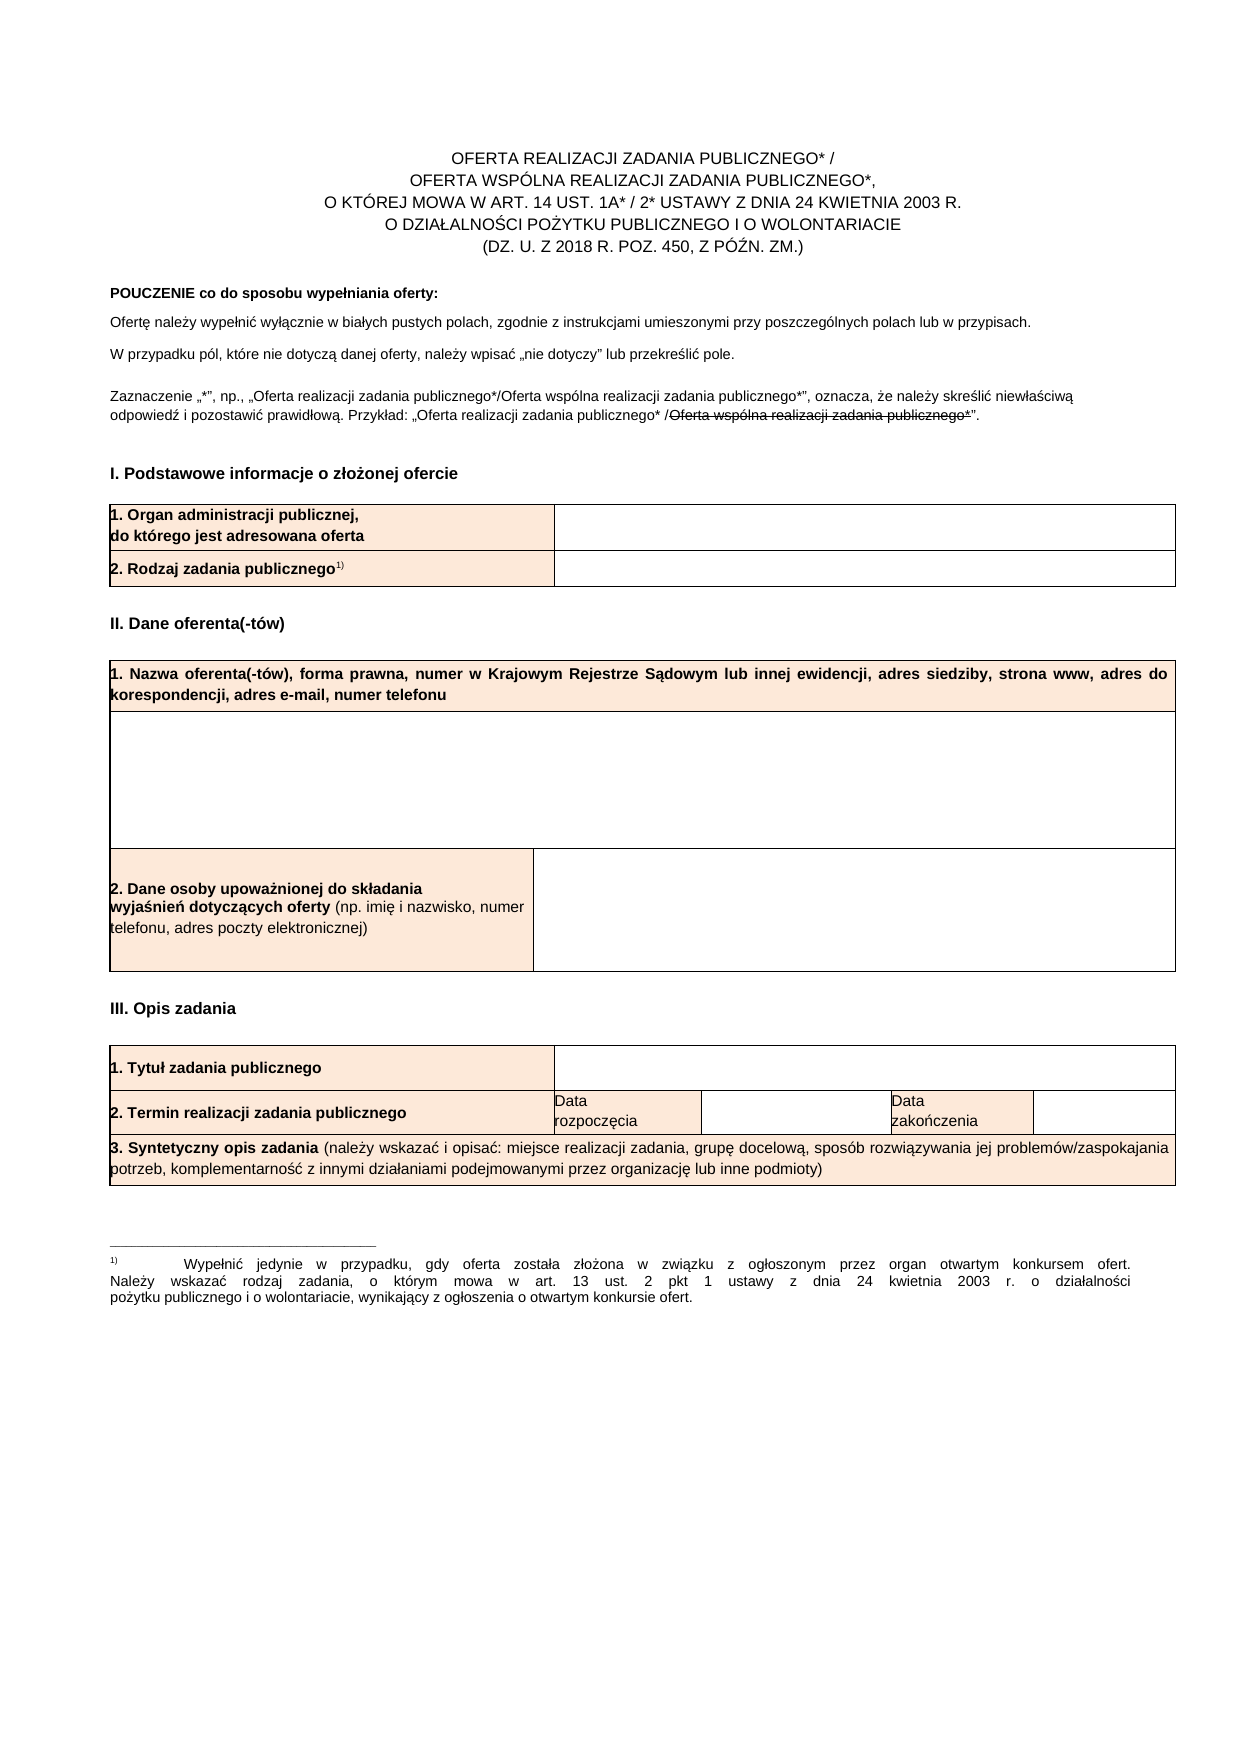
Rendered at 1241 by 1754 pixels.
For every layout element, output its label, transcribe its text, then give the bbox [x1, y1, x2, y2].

table_cell 2. Dane osoby upoważnionej do składania wyjaśnień dotyczących oferty (np. imię i nazwisko, numer telefonu, adres poczty elektronicznej) [111, 849, 533, 971]
table_cell [555, 1046, 1175, 1090]
table_cell POUCZENIE co do sposobu wypełniania oferty: Ofertę należy wypełnić wyłącznie w białych pustych polach, zgodnie z instrukcjami umieszonymi przy poszczególnych polach lub w przypisach. W przypadku pól, które nie dotyczą danej oferty, należy wpisać „nie dotyczy” lub przekreślić pole. Zaznaczenie „*”, np., „Oferta realizacji zadania publicznego*/Oferta wspólna realizacji zadania publicznego*”, oznacza, że należy skreślić niewłaściwą odpowiedź i pozostawić prawidłową. Przykład: „Oferta realizacji zadania publicznego* /Oferta wspólna realizacji zadania publicznego*”. I. Podstawowe informacje o złożonej ofercie [110, 260, 1176, 504]
table_cell __________________________________________________ 1) Wypełnić jedynie w przypadku, gdy oferta została złożona w związku z ogłoszonym przez organ otwartym konkursem ofert. Należy wskazać rodzaj zadania, o którym mowa w art. 13 ust. 2 pkt 1 ustawy z dnia 24 kwietnia 2003 r. o działalności pożytku publicznego i o wolontariacie, wynikający z ogłoszenia o otwartym konkursie ofert. [110, 1186, 1176, 1306]
table_cell III. Opis zadania [110, 972, 1176, 1045]
table_cell 1. Nazwa oferenta(-tów), forma prawna, numer w Krajowym Rejestrze Sądowym lub innej ewidencji, adres siedziby, strona www, adres do korespondencji, adres e-mail, numer telefonu [111, 661, 1175, 711]
table_cell [702, 1091, 891, 1134]
table_cell Data rozpoczęcia [555, 1091, 701, 1134]
table_header OFERTA REALIZACJI ZADANIA PUBLICZNEGO* / OFERTA WSPÓLNA REALIZACJI ZADANIA PUBLICZNEGO*, O KTÓREJ MOWA W ART. 14 UST. 1A* / 2* USTAWY Z DNIA 24 KWIETNIA 2003 R. O DZIAŁALNOŚCI POŻYTKU PUBLICZNEGO I O WOLONTARIACIE (DZ. U. Z 2018 R. POZ. 450, Z PÓŹN. ZM.) [110, 149, 1176, 260]
table_cell 2. Termin realizacji zadania publicznego [111, 1091, 554, 1134]
table_cell 1. Organ administracji publicznej, do którego jest adresowana oferta [111, 505, 554, 550]
table_cell [1034, 1091, 1175, 1134]
table_cell 2. Rodzaj zadania publicznego1) [111, 551, 554, 586]
table_cell Data zakończenia [892, 1091, 1033, 1134]
table_cell [534, 849, 1175, 971]
table_cell [555, 505, 1175, 550]
table_cell [555, 551, 1175, 586]
table_cell 3. Syntetyczny opis zadania (należy wskazać i opisać: miejsce realizacji zadania, grupę docelową, sposób rozwiązywania jej problemów/zaspokajania potrzeb, komplementarność z innymi działaniami podejmowanymi przez organizację lub inne podmioty) [111, 1135, 1175, 1185]
table_cell II. Dane oferenta(-tów) [110, 587, 1176, 660]
table_cell [111, 712, 1175, 848]
table_cell 1. Tytuł zadania publicznego [111, 1046, 554, 1090]
